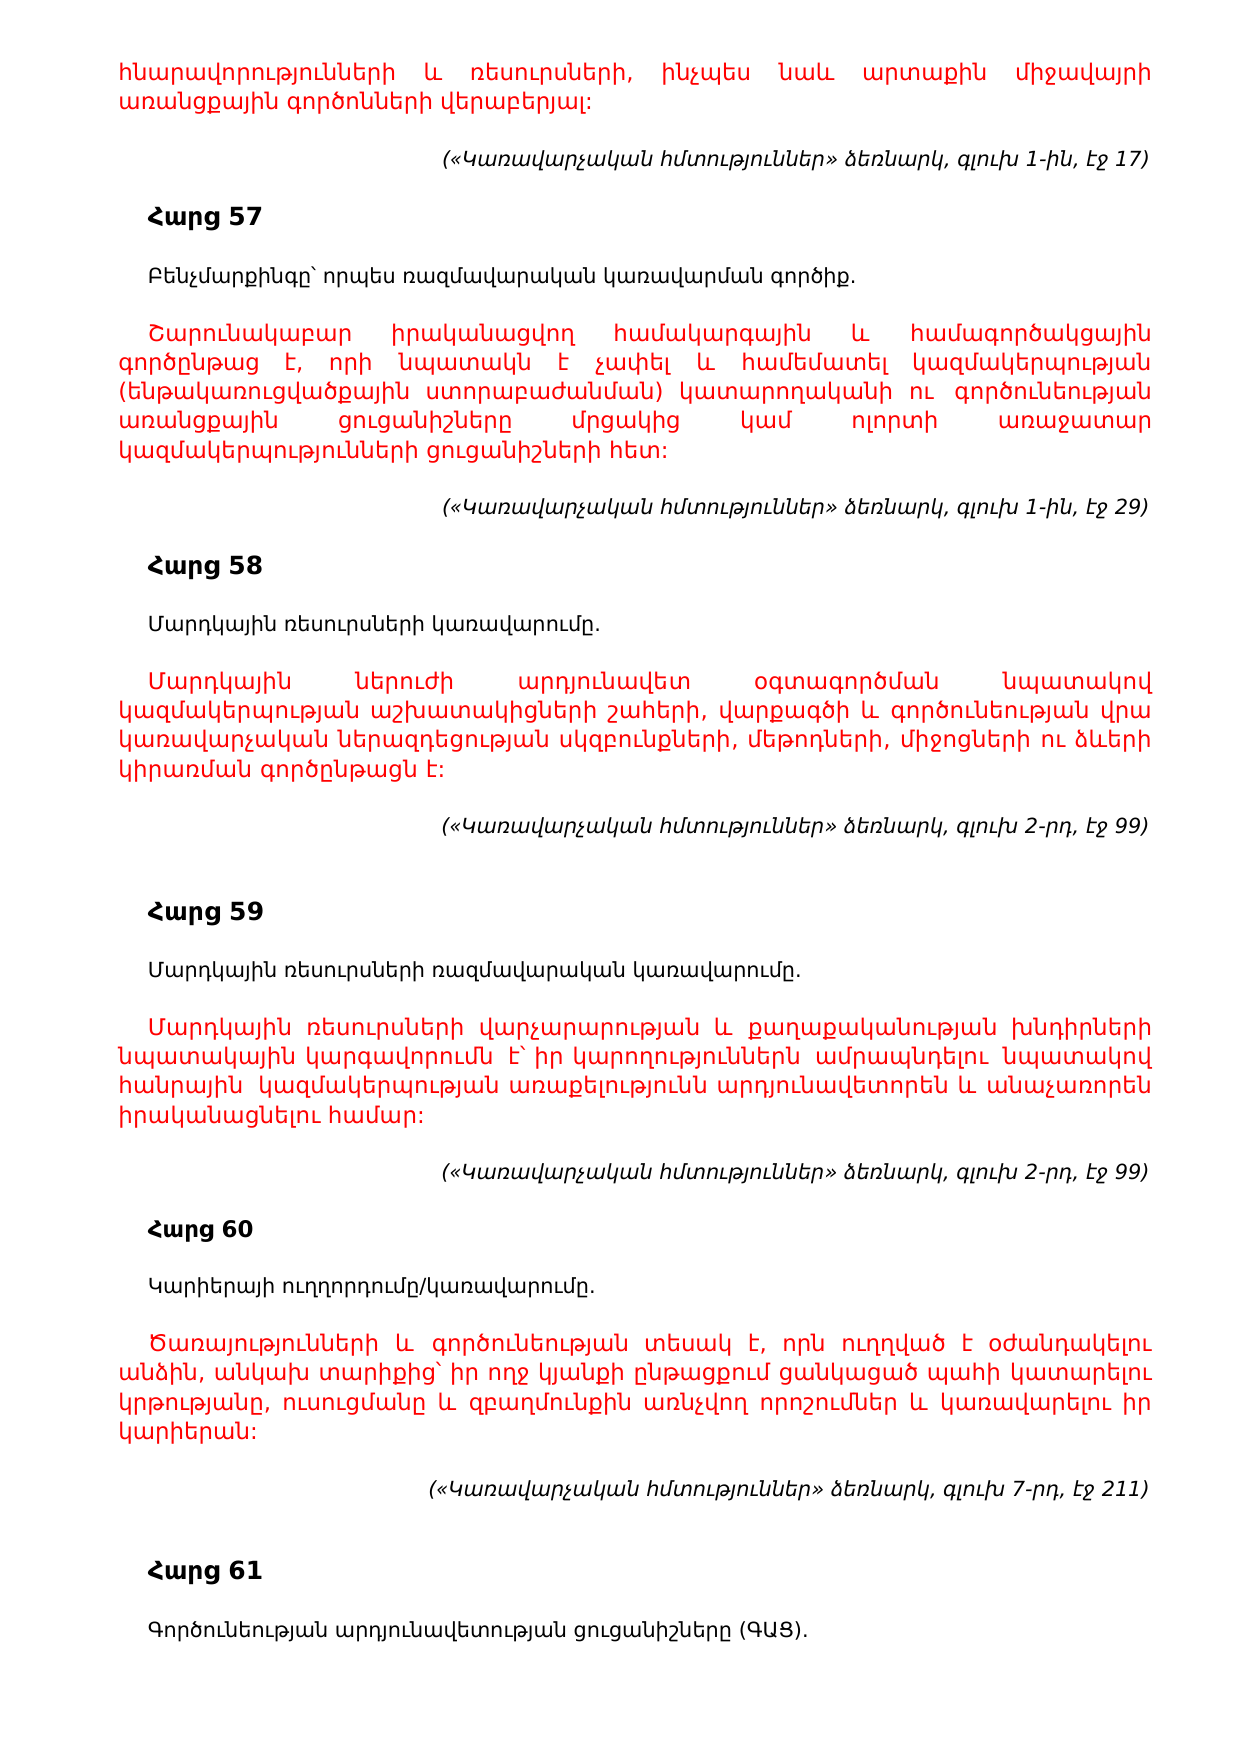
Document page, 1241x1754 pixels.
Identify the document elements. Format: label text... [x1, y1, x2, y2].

list («Կառավարչական հմտություններ» ձեռնարկ, գլուխ 2-րդ, էջ 99) [118, 814, 1152, 839]
list Մարդկային ռեսուրսների կառավարումը. [118, 612, 1152, 637]
text Շարունակաբար իրականացվող համակարգային և համագործակցային գործընթաց է, որի նպատակն է չափել և համեմատել կազմակերպության (ենթակառուցվածքային ստորաբաժանման) կատարողականի ու գործունեության առանցքային ցուցանիշները մրցակից կամ ոլորտի առաջատար կազմակերպությունների ցուցանիշների հետ: [118, 320, 1152, 463]
list Բենչմարքինգը՝ որպես ռազմավարական կառավարման գործիք. [118, 264, 1152, 288]
list («Կառավարչական հմտություններ» ձեռնարկ, գլուխ 1-ին, էջ 29) [118, 495, 1152, 519]
list Գործունեության արդյունավետության ցուցանիշները (ԳԱՑ). [118, 1618, 1152, 1642]
list («Կառավարչական հմտություններ» ձեռնարկ, գլուխ 7-րդ, էջ 211) [118, 1477, 1152, 1501]
text Ծառայությունների և գործունեության տեսակ է, որն ուղղված է օժանդակելու անձին, անկախ տարիքից՝ իր ողջ կյանքի ընթացքում ցանկացած պահի կատարելու կրթությանը, ուսուցմանը և զբաղմունքին առնչվող որոշումներ և կառավարելու իր կարիերան: [118, 1330, 1152, 1445]
text Մարդկային ռեսուրսների վարչարարության և քաղաքականության խնդիրների նպատակային կարգավորումն է՝ իր կարողություններն ամրապնդելու նպատակով հանրային կազմակերպության առաքելությունն արդյունավետորեն և անաչառորեն իրականացնելու համար: [118, 1014, 1152, 1128]
list («Կառավարչական հմտություններ» ձեռնարկ, գլուխ 2-րդ, էջ 99) [118, 1160, 1152, 1184]
text Մարդկային ներուժի արդյունավետ օգտագործման նպատակով կազմակերպության աշխատակիցների շահերի, վարքագծի և գործունեության վրա կառավարչական ներազդեցության սկզբունքների, մեթոդների, միջոցների ու ձևերի կիրառման գործընթացն է: [118, 668, 1152, 783]
subtitle Հարց 58 [118, 551, 1152, 580]
text («Կառավարչական հմտություններ» ձեռնարկ, գլուխ 1-ին, էջ 17) [118, 147, 1152, 171]
subtitle Հարց 57 [118, 203, 1152, 232]
list Կարիերայի ուղղորդումը/կառավարումը. [118, 1274, 1152, 1299]
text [118, 59, 1152, 115]
subtitle Հարց 61 [118, 1556, 1152, 1586]
subtitle Հարց 59 [118, 897, 1152, 926]
list Մարդկային ռեսուրսների ռազմավարական կառավարումը. [118, 958, 1152, 982]
subtitle Հարց 60 [118, 1216, 1152, 1243]
